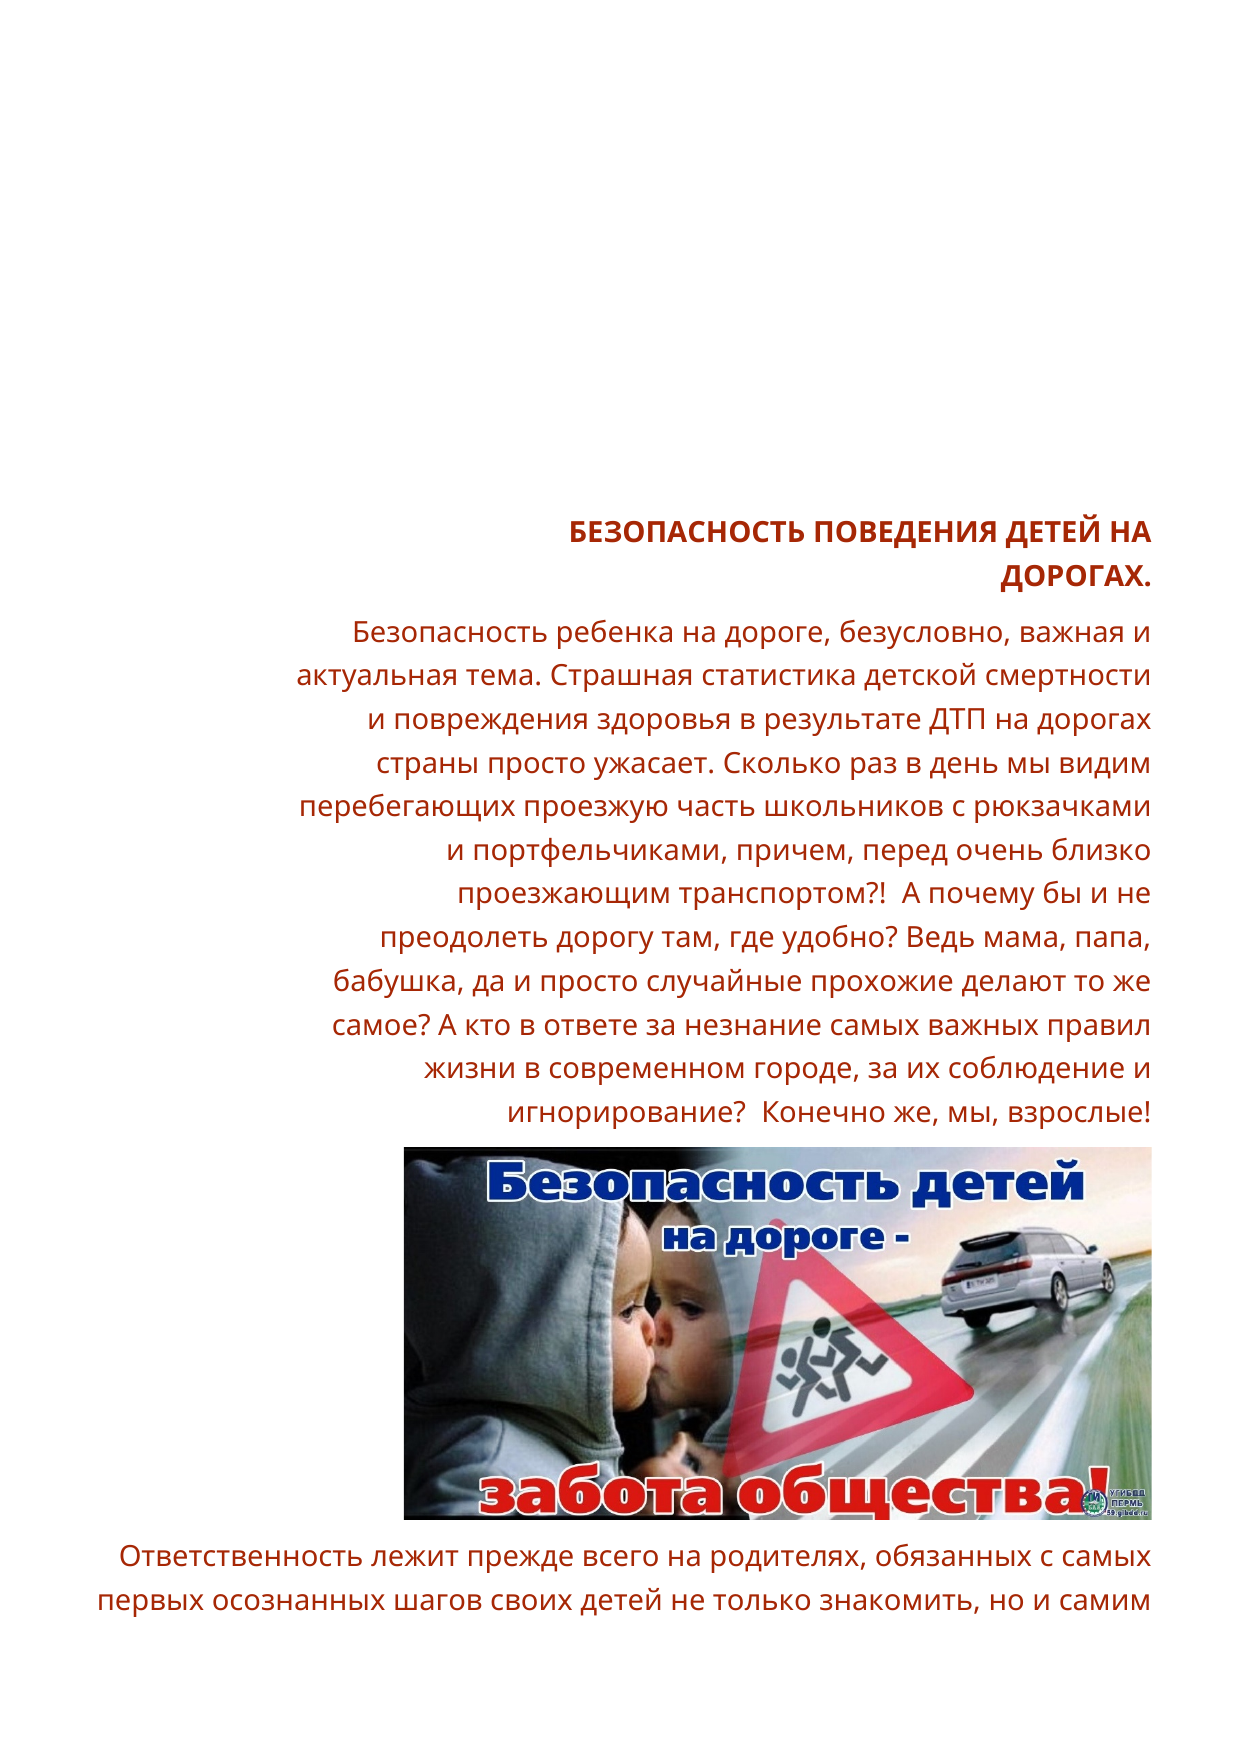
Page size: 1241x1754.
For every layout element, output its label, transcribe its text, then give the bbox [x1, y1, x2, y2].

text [44, 1535, 1152, 1619]
text Безопасность ребенка на дороге, безусловно, важная и актуальная тема. Страшная статистика детской смертности и повреждения здоровья в результате ДТП на дорогах страны просто ужасает. Сколько раз в день мы видим перебегающих проезжую часть школьников с рюкзачками и портфельчиками, причем, перед очень близко проезжающим транспортом?! А почему бы и не преодолеть дорогу там, где удобно? Ведь мама, папа, бабушка, да и просто случайные прохожие делают то же самое? А кто в ответе за незнание самых важных правил жизни в современном городе, за их соблюдение и игнорирование? Конечно же, мы, взрослые! [295, 611, 1152, 1131]
text БЕЗОПАСНОСТЬ ПОВЕДЕНИЯ ДЕТЕЙ НА ДОРОГАХ. [532, 511, 1152, 594]
picture [403, 1147, 1152, 1520]
